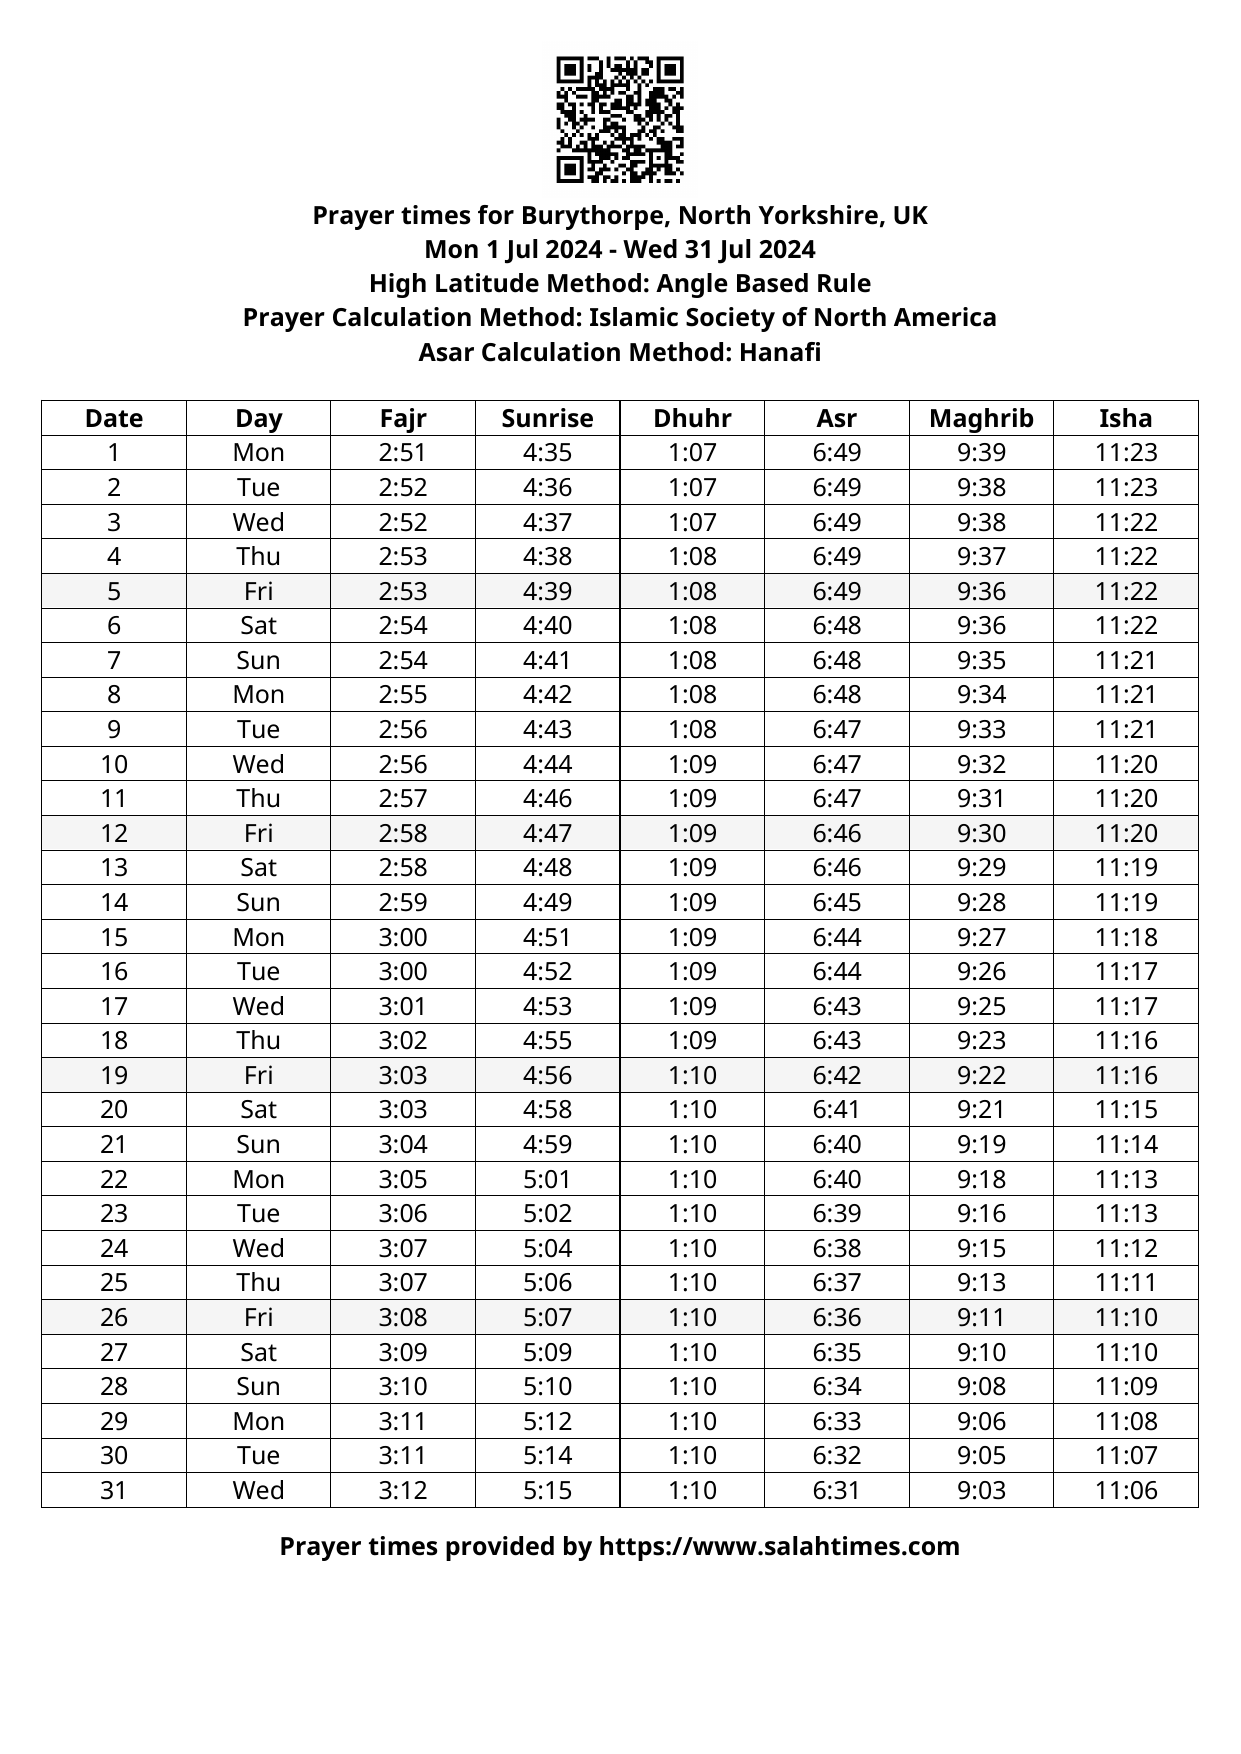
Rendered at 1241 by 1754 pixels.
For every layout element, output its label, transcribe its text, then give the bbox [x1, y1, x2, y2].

table_cell 11:21 [1054, 643, 1198, 677]
table_cell 1:10 [621, 1162, 764, 1195]
text Asar Calculation Method: Hanafi [42, 334, 1198, 368]
table_cell 3:05 [331, 1162, 475, 1195]
table_cell 9:31 [910, 781, 1053, 815]
table_cell 12 [42, 816, 186, 849]
table_cell 9:26 [910, 954, 1053, 988]
table_cell 4:48 [476, 851, 619, 884]
table_cell 4:42 [476, 678, 619, 711]
table_cell 22 [42, 1162, 186, 1195]
table_cell Fri [187, 1300, 330, 1334]
table_cell 1:10 [621, 1266, 764, 1299]
table_cell 11:22 [1054, 574, 1198, 607]
table_cell 11:23 [1054, 436, 1198, 469]
table_cell 9:34 [910, 678, 1053, 711]
table_cell 9:38 [910, 470, 1053, 504]
table_header Fajr [331, 401, 475, 434]
table_cell 18 [42, 1024, 186, 1057]
table_cell 5:07 [476, 1300, 619, 1334]
table_cell 27 [42, 1335, 186, 1368]
table_cell 7 [42, 643, 186, 677]
text Prayer times provided by https://www.salahtimes.com [42, 1528, 1198, 1563]
table_cell 1:10 [621, 1404, 764, 1437]
table_cell 9:06 [910, 1404, 1053, 1437]
table_cell 9:33 [910, 712, 1053, 746]
table_cell 9:27 [910, 920, 1053, 953]
table_cell 3:10 [331, 1369, 475, 1403]
table_cell 6:33 [765, 1404, 909, 1437]
table_cell 9:19 [910, 1127, 1053, 1161]
table_cell 9:11 [910, 1300, 1053, 1334]
table_cell 4:40 [476, 609, 619, 642]
table_cell 1:09 [621, 781, 764, 815]
table_cell 5:14 [476, 1439, 619, 1472]
table_cell 4:56 [476, 1058, 619, 1092]
table_cell 3:09 [331, 1335, 475, 1368]
table_cell 3:11 [331, 1439, 475, 1472]
table_cell Thu [187, 781, 330, 815]
table_cell 1:09 [621, 816, 764, 849]
table_cell 4:59 [476, 1127, 619, 1161]
table_cell Wed [187, 1231, 330, 1264]
table_cell 9:39 [910, 436, 1053, 469]
table_cell 8 [42, 678, 186, 711]
table_cell 4:46 [476, 781, 619, 815]
table_header Dhuhr [621, 401, 764, 434]
table_cell 1:10 [621, 1093, 764, 1126]
table_cell 6:35 [765, 1335, 909, 1368]
table_cell Wed [187, 747, 330, 780]
table_cell 6:32 [765, 1439, 909, 1472]
table_cell Tue [187, 712, 330, 746]
table_header Sunrise [476, 401, 619, 434]
table_cell 11:15 [1054, 1093, 1198, 1126]
table_cell 11:20 [1054, 747, 1198, 780]
table_cell 3:00 [331, 920, 475, 953]
table_cell 6:38 [765, 1231, 909, 1264]
table_cell Mon [187, 920, 330, 953]
table_cell 6:34 [765, 1369, 909, 1403]
table_cell 6:46 [765, 816, 909, 849]
table_cell 6:39 [765, 1196, 909, 1230]
table_cell 1:08 [621, 609, 764, 642]
table_cell 11:16 [1054, 1024, 1198, 1057]
table_cell Tue [187, 954, 330, 988]
table_cell 11:18 [1054, 920, 1198, 953]
table_cell 11:16 [1054, 1058, 1198, 1092]
table_cell 3:01 [331, 989, 475, 1022]
text Prayer times for Burythorpe, North Yorkshire, UK [42, 198, 1198, 232]
table_cell Wed [187, 989, 330, 1022]
table_cell 9:10 [910, 1335, 1053, 1368]
table_cell 11:07 [1054, 1439, 1198, 1472]
table_cell 11:09 [1054, 1369, 1198, 1403]
table_cell 11:22 [1054, 539, 1198, 573]
table_cell 3:07 [331, 1266, 475, 1299]
table_cell 4:53 [476, 989, 619, 1022]
table_cell Mon [187, 436, 330, 469]
text Prayer Calculation Method: Islamic Society of North America [42, 300, 1198, 334]
text High Latitude Method: Angle Based Rule [42, 266, 1198, 300]
table_cell 9:36 [910, 574, 1053, 607]
table_cell 24 [42, 1231, 186, 1264]
table_cell 1:09 [621, 989, 764, 1022]
table_cell 3:12 [331, 1473, 475, 1507]
table_cell 11:12 [1054, 1231, 1198, 1264]
table_cell 5 [42, 574, 186, 607]
table_cell 28 [42, 1369, 186, 1403]
picture [542, 41, 699, 198]
table_cell 11:22 [1054, 609, 1198, 642]
table_cell 3 [42, 505, 186, 538]
table_cell 2:58 [331, 851, 475, 884]
table_cell 11:23 [1054, 470, 1198, 504]
table_cell 17 [42, 989, 186, 1022]
table_cell Sun [187, 1127, 330, 1161]
table_cell 9:08 [910, 1369, 1053, 1403]
table_cell 5:10 [476, 1369, 619, 1403]
table_cell 14 [42, 885, 186, 919]
table_cell 4 [42, 539, 186, 573]
table_cell 31 [42, 1473, 186, 1507]
table_cell 11:21 [1054, 678, 1198, 711]
table_cell Mon [187, 1404, 330, 1437]
table_cell 9:38 [910, 505, 1053, 538]
table_cell 9:30 [910, 816, 1053, 849]
table_cell 9:03 [910, 1473, 1053, 1507]
table_cell 1:07 [621, 436, 764, 469]
table_cell 11:06 [1054, 1473, 1198, 1507]
table_cell 3:02 [331, 1024, 475, 1057]
table_cell 11:17 [1054, 989, 1198, 1022]
table_cell 9:37 [910, 539, 1053, 573]
table_cell 6:40 [765, 1127, 909, 1161]
table_cell 11:19 [1054, 885, 1198, 919]
table_cell 1:09 [621, 1024, 764, 1057]
table_cell 4:52 [476, 954, 619, 988]
table_cell 6:48 [765, 609, 909, 642]
table_cell 5:12 [476, 1404, 619, 1437]
table_cell 6:42 [765, 1058, 909, 1092]
table_cell 5:09 [476, 1335, 619, 1368]
table_cell 4:49 [476, 885, 619, 919]
table_cell Tue [187, 470, 330, 504]
table_cell 2:54 [331, 609, 475, 642]
table_cell 2:55 [331, 678, 475, 711]
table_cell Thu [187, 539, 330, 573]
table_cell 6:45 [765, 885, 909, 919]
table_cell 6:47 [765, 712, 909, 746]
table_cell Sun [187, 885, 330, 919]
table_cell 9:16 [910, 1196, 1053, 1230]
table_cell 1:08 [621, 574, 764, 607]
table_cell 1:10 [621, 1473, 764, 1507]
text Mon 1 Jul 2024 - Wed 31 Jul 2024 [42, 232, 1198, 266]
table_cell 6:48 [765, 678, 909, 711]
table_cell 1:10 [621, 1300, 764, 1334]
table_cell 9:21 [910, 1093, 1053, 1126]
table_cell 1:10 [621, 1369, 764, 1403]
table_cell 4:38 [476, 539, 619, 573]
table_cell 1:10 [621, 1196, 764, 1230]
table_header Asr [765, 401, 909, 434]
table_cell 1:09 [621, 920, 764, 953]
table_cell Tue [187, 1196, 330, 1230]
table_cell 6:44 [765, 920, 909, 953]
table_cell 4:37 [476, 505, 619, 538]
table_cell Sat [187, 1093, 330, 1126]
table_cell 1:08 [621, 678, 764, 711]
table_cell 6:41 [765, 1093, 909, 1126]
table_cell 5:02 [476, 1196, 619, 1230]
table_cell 2:59 [331, 885, 475, 919]
table_cell 1:08 [621, 539, 764, 573]
table_cell 29 [42, 1404, 186, 1437]
table_cell Sun [187, 1369, 330, 1403]
table_cell 9 [42, 712, 186, 746]
table_cell 2:56 [331, 712, 475, 746]
table_cell 5:15 [476, 1473, 619, 1507]
table_cell 3:11 [331, 1404, 475, 1437]
table_cell 4:39 [476, 574, 619, 607]
table_cell 6:49 [765, 539, 909, 573]
table_cell 13 [42, 851, 186, 884]
table_cell 23 [42, 1196, 186, 1230]
table_cell 1:07 [621, 470, 764, 504]
table_cell 21 [42, 1127, 186, 1161]
table_cell 2:53 [331, 574, 475, 607]
table_cell Wed [187, 505, 330, 538]
table_cell 26 [42, 1300, 186, 1334]
table_cell 9:05 [910, 1439, 1053, 1472]
table_cell 11:10 [1054, 1300, 1198, 1334]
table_cell Mon [187, 678, 330, 711]
table_cell 2:57 [331, 781, 475, 815]
table_cell 1:10 [621, 1439, 764, 1472]
table_cell 6:36 [765, 1300, 909, 1334]
table_cell 3:03 [331, 1058, 475, 1092]
table_cell 9:13 [910, 1266, 1053, 1299]
table_cell 1:09 [621, 747, 764, 780]
table_cell 11:08 [1054, 1404, 1198, 1437]
table_cell 9:36 [910, 609, 1053, 642]
table_cell 3:07 [331, 1231, 475, 1264]
table_cell 11:13 [1054, 1196, 1198, 1230]
table_cell 3:00 [331, 954, 475, 988]
table_header Date [42, 401, 186, 434]
table_cell 1:09 [621, 885, 764, 919]
table_cell 11:17 [1054, 954, 1198, 988]
table_cell 19 [42, 1058, 186, 1092]
table_cell 11:20 [1054, 816, 1198, 849]
table_cell 4:47 [476, 816, 619, 849]
table_cell 1:10 [621, 1335, 764, 1368]
table_cell 5:04 [476, 1231, 619, 1264]
table_cell 2:51 [331, 436, 475, 469]
table_cell Sat [187, 1335, 330, 1368]
table_cell 3:06 [331, 1196, 475, 1230]
table_cell 1:09 [621, 851, 764, 884]
table_cell 11:21 [1054, 712, 1198, 746]
table_cell 4:55 [476, 1024, 619, 1057]
table_cell 11:11 [1054, 1266, 1198, 1299]
table_cell 16 [42, 954, 186, 988]
table_cell 5:06 [476, 1266, 619, 1299]
table_cell 1:10 [621, 1231, 764, 1264]
table_cell 6:37 [765, 1266, 909, 1299]
table_cell 1 [42, 436, 186, 469]
table_cell 2:56 [331, 747, 475, 780]
table_cell 15 [42, 920, 186, 953]
table_cell 9:32 [910, 747, 1053, 780]
table_cell Sat [187, 851, 330, 884]
table_cell 6:43 [765, 989, 909, 1022]
table_cell 4:35 [476, 436, 619, 469]
table_header Isha [1054, 401, 1198, 434]
table_cell 30 [42, 1439, 186, 1472]
table_cell 4:51 [476, 920, 619, 953]
table_cell 2:53 [331, 539, 475, 573]
table_cell 5:01 [476, 1162, 619, 1195]
table_cell 11 [42, 781, 186, 815]
table_cell 6:49 [765, 574, 909, 607]
table_cell 9:28 [910, 885, 1053, 919]
table_cell 6:49 [765, 505, 909, 538]
table_cell 1:08 [621, 643, 764, 677]
table_cell Fri [187, 816, 330, 849]
table_cell 9:29 [910, 851, 1053, 884]
table_cell 9:18 [910, 1162, 1053, 1195]
table_cell 6:49 [765, 436, 909, 469]
table_cell 6:48 [765, 643, 909, 677]
table_cell Thu [187, 1024, 330, 1057]
table_cell Sat [187, 609, 330, 642]
table_cell 6:31 [765, 1473, 909, 1507]
table_cell 2:58 [331, 816, 475, 849]
table_cell 2:52 [331, 470, 475, 504]
table_cell 2:52 [331, 505, 475, 538]
table_cell 1:10 [621, 1127, 764, 1161]
table_cell 11:19 [1054, 851, 1198, 884]
table_cell 6:49 [765, 470, 909, 504]
table_cell 2 [42, 470, 186, 504]
table_cell 11:13 [1054, 1162, 1198, 1195]
table_cell 3:08 [331, 1300, 475, 1334]
table_cell 6:47 [765, 747, 909, 780]
table_cell 6:46 [765, 851, 909, 884]
table_cell 6:43 [765, 1024, 909, 1057]
table_cell 1:10 [621, 1058, 764, 1092]
table_cell 1:08 [621, 712, 764, 746]
table_cell 6 [42, 609, 186, 642]
table_cell 11:14 [1054, 1127, 1198, 1161]
table_cell 1:09 [621, 954, 764, 988]
table_cell 11:20 [1054, 781, 1198, 815]
table_cell 10 [42, 747, 186, 780]
table_cell 6:44 [765, 954, 909, 988]
table_cell 6:47 [765, 781, 909, 815]
table_cell Mon [187, 1162, 330, 1195]
table_header Day [187, 401, 330, 434]
table_cell Wed [187, 1473, 330, 1507]
table_cell 4:41 [476, 643, 619, 677]
table_cell 9:22 [910, 1058, 1053, 1092]
table_cell 11:22 [1054, 505, 1198, 538]
table_header Maghrib [910, 401, 1053, 434]
table_cell Fri [187, 1058, 330, 1092]
table_cell Fri [187, 574, 330, 607]
table_cell 25 [42, 1266, 186, 1299]
table_cell 4:58 [476, 1093, 619, 1126]
table_cell 4:36 [476, 470, 619, 504]
table_cell 6:40 [765, 1162, 909, 1195]
table_cell 20 [42, 1093, 186, 1126]
table_cell 4:44 [476, 747, 619, 780]
table_cell 9:35 [910, 643, 1053, 677]
table_cell 4:43 [476, 712, 619, 746]
table_cell 3:04 [331, 1127, 475, 1161]
table_cell 11:10 [1054, 1335, 1198, 1368]
table_cell 9:23 [910, 1024, 1053, 1057]
table_cell Tue [187, 1439, 330, 1472]
table_cell 3:03 [331, 1093, 475, 1126]
table_cell 9:15 [910, 1231, 1053, 1264]
table_cell 9:25 [910, 989, 1053, 1022]
table_cell Sun [187, 643, 330, 677]
table_cell 1:07 [621, 505, 764, 538]
table_cell Thu [187, 1266, 330, 1299]
table_cell 2:54 [331, 643, 475, 677]
